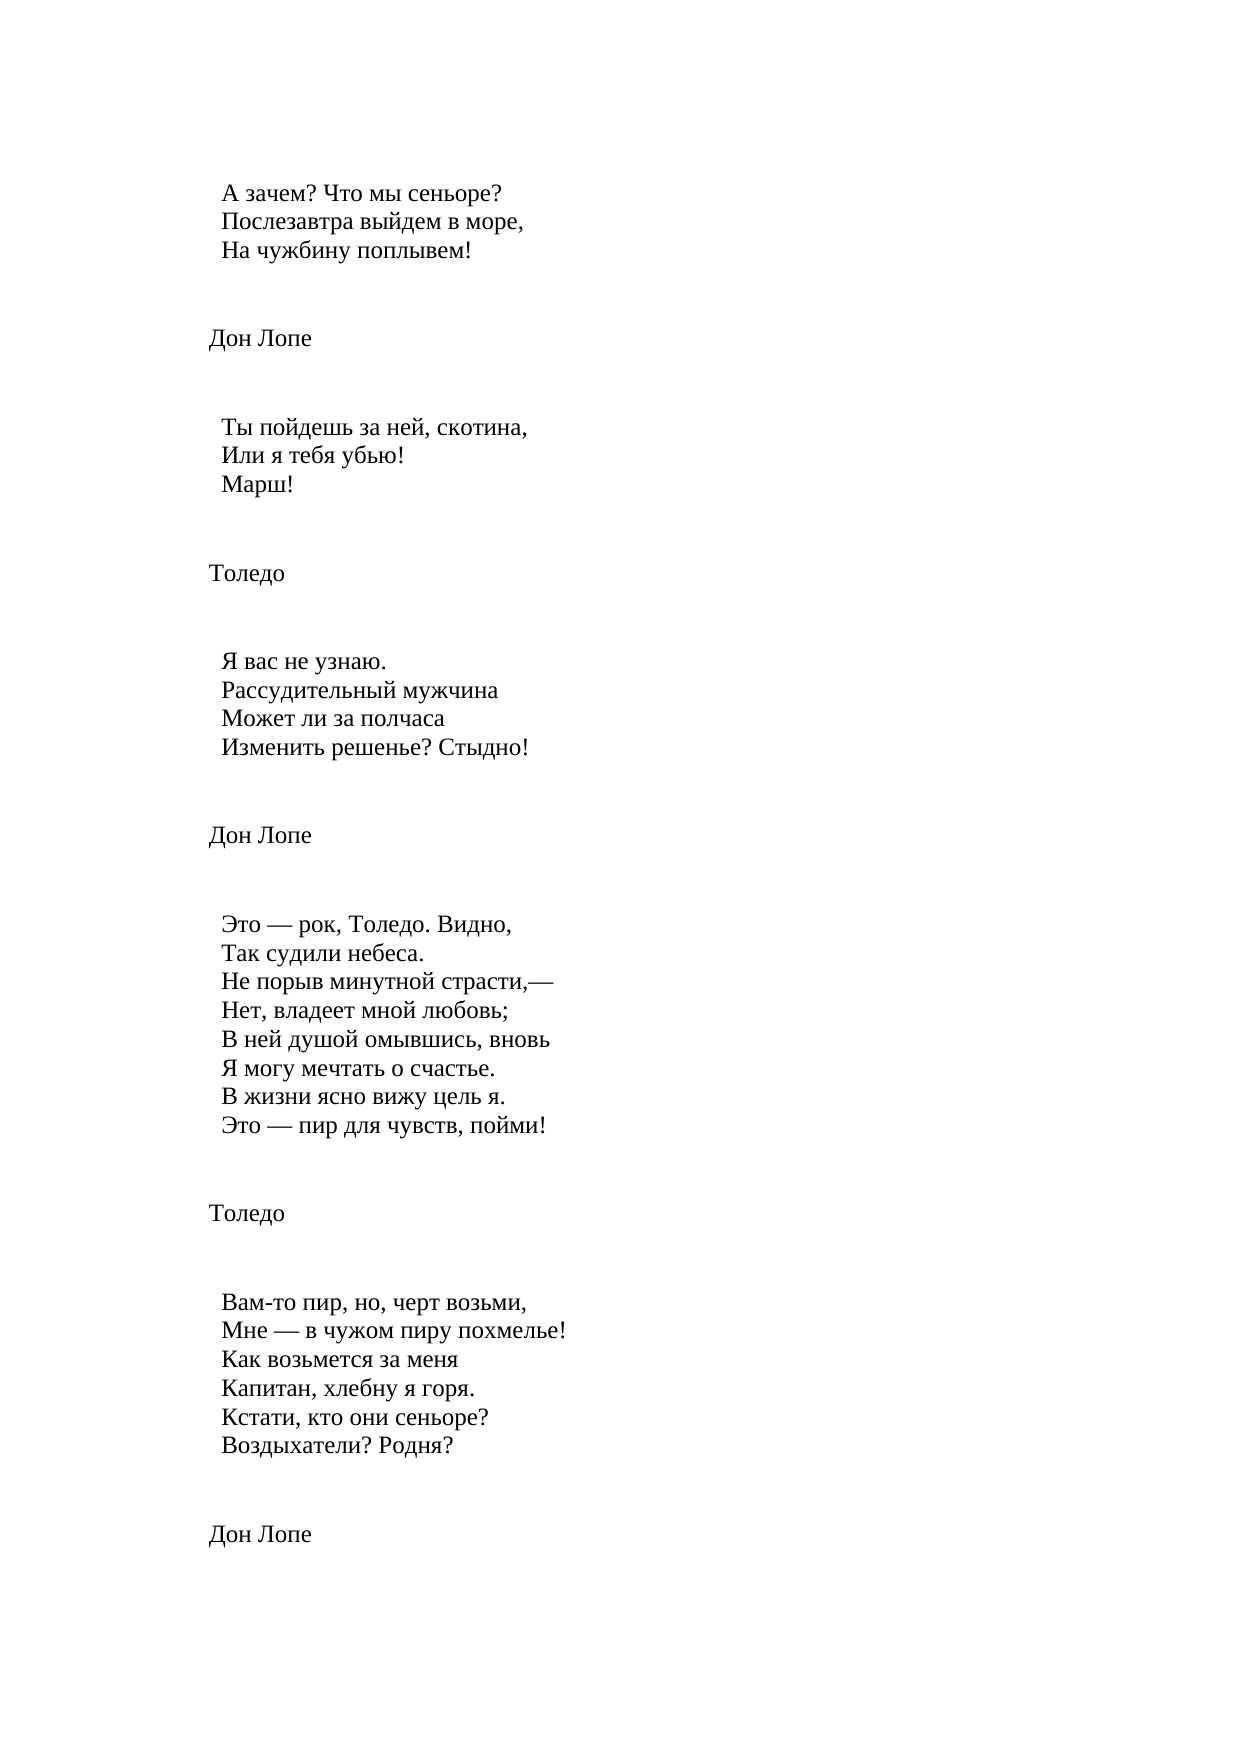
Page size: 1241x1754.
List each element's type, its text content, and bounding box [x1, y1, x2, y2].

text В ней душой омывшись, вновь [177, 1024, 1152, 1053]
text Не порыв минутной страсти,— [177, 966, 1152, 995]
text Это — пир для чувств, пойми! [177, 1110, 1152, 1139]
text Мне — в чужом пиру похмелье! [177, 1316, 1152, 1344]
text Толедо [177, 558, 1152, 586]
text Дон Лопе [177, 1519, 1152, 1548]
text Послезавтра выйдем в море, [177, 206, 1152, 235]
text Как возьмется за меня [177, 1344, 1152, 1373]
text Толедо [177, 1198, 1152, 1227]
text Я вас не узнаю. [177, 646, 1152, 675]
text Я могу мечтать о счастье. [177, 1053, 1152, 1081]
text Дон Лопе [177, 821, 1152, 849]
text Рассудительный мужчина [177, 675, 1152, 703]
text В жизни ясно вижу цель я. [177, 1081, 1152, 1110]
text Ты пойдешь за ней, скотина, [177, 412, 1152, 441]
text Или я тебя убью! [177, 441, 1152, 469]
text На чужбину поплывем! [177, 235, 1152, 264]
text Воздыхатели? Родня? [177, 1431, 1152, 1459]
text А зачем? Что мы сеньоре? [177, 178, 1152, 206]
text Нет, владеет мной любовь; [177, 995, 1152, 1024]
text Изменить решенье? Стыдно! [177, 732, 1152, 761]
text Может ли за полчаса [177, 703, 1152, 732]
text Так судили небеса. [177, 938, 1152, 966]
text Дон Лопе [177, 323, 1152, 352]
text Капитан, хлебну я горя. [177, 1373, 1152, 1402]
text Это — рок, Толедо. Видно, [177, 909, 1152, 938]
text Кстати, кто они сеньоре? [177, 1402, 1152, 1431]
text Вам-то пир, но, черт возьми, [177, 1287, 1152, 1316]
text Марш! [177, 469, 1152, 498]
